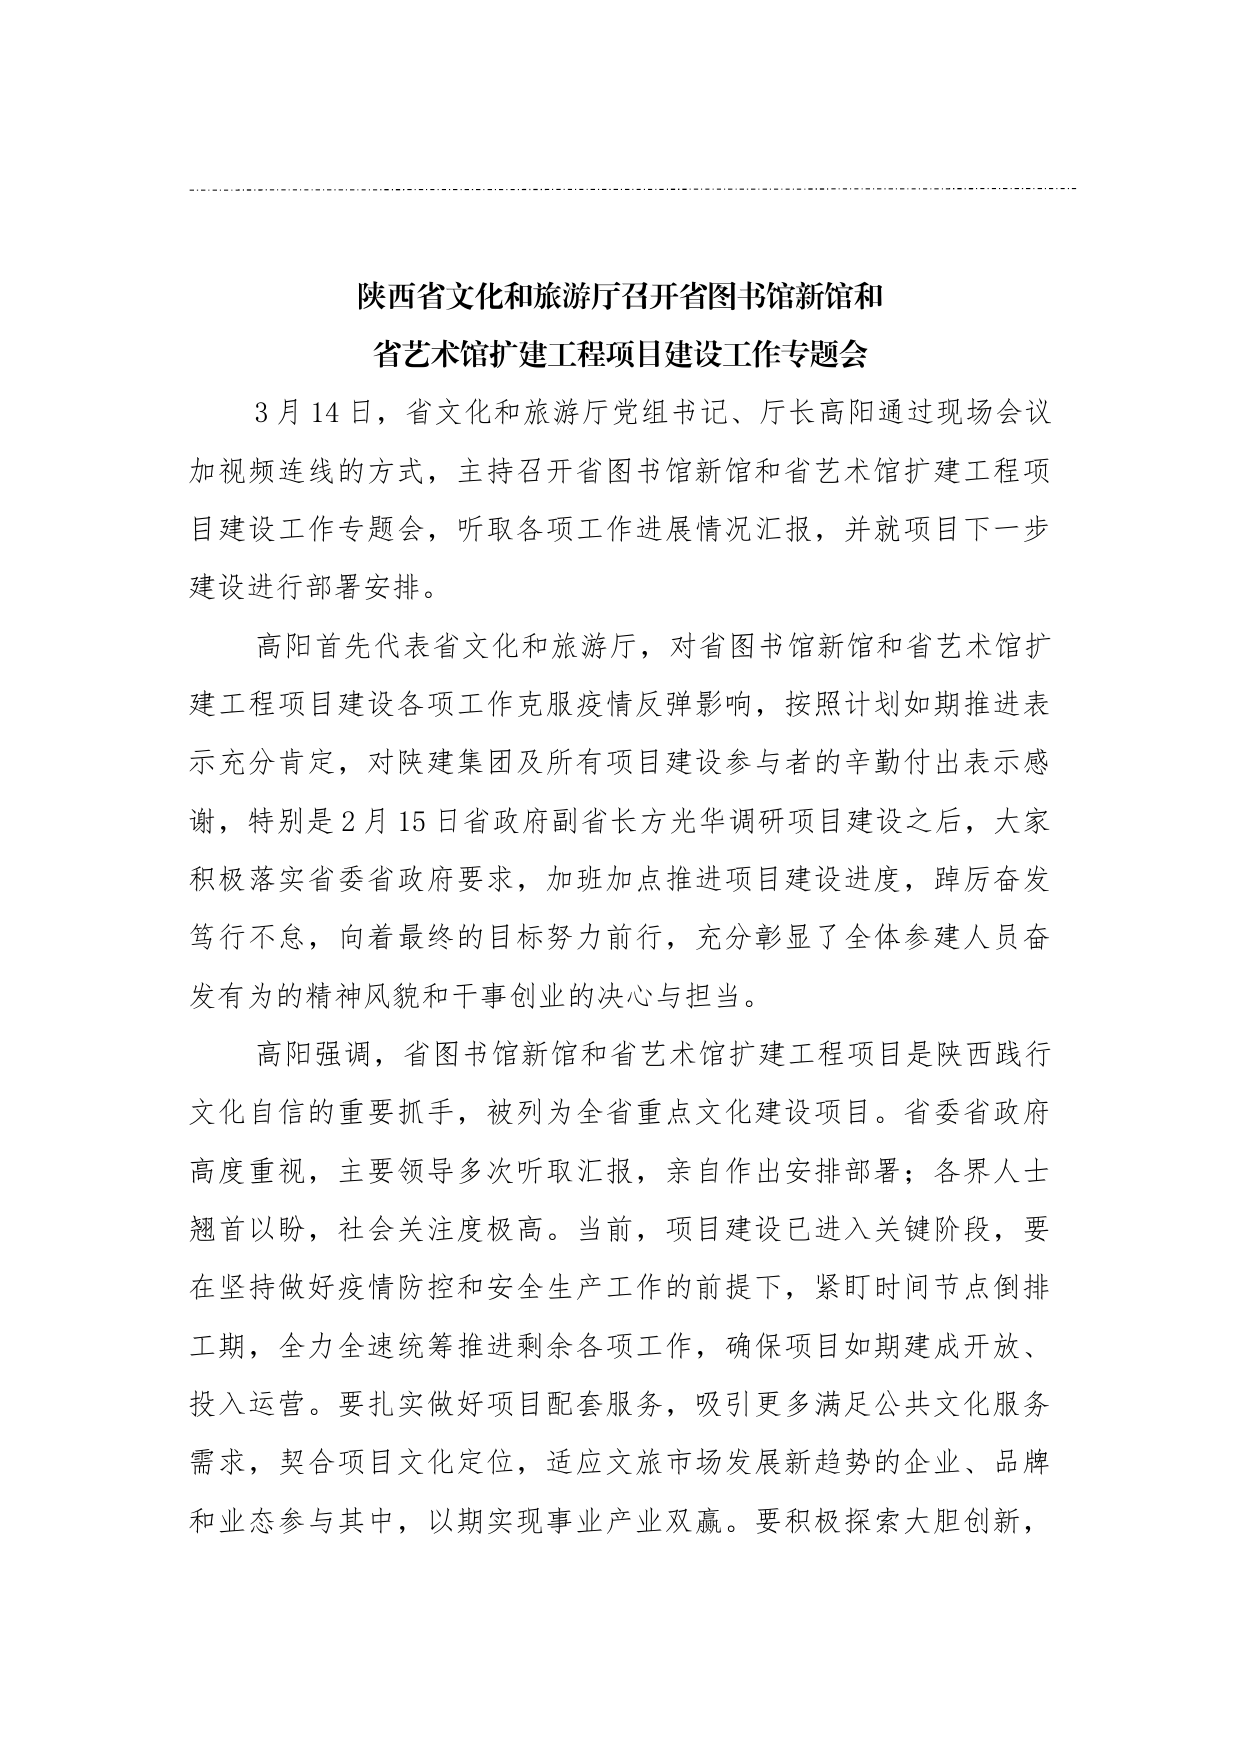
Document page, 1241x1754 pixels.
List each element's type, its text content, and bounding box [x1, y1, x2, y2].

text 高阳首先代表省文化和旅游厅，对省图书馆新馆和省艺术馆扩建工程项目建设各项工作克服疫情反弹影响，按照计划如期推进表示充分肯定，对陕建集团及所有项目建设参与者的辛勤付出表示感谢，特别是2月15日省政府副省长方光华调研项目建设之后，大家积极落实省委省政府要求，加班加点推进项目建设进度，踔厉奋发笃行不怠，向着最终的目标努力前行，充分彰显了全体参建人员奋发有为的精神风貌和干事创业的决心与担当。 [187, 609, 1053, 1018]
text 省艺术馆扩建工程项目建设工作专题会 [187, 318, 1053, 376]
text 陕西省文化和旅游厅召开省图书馆新馆和 [187, 259, 1053, 318]
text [187, 1018, 1053, 1543]
text 3月14日，省文化和旅游厅党组书记、厅长高阳通过现场会议加视频连线的方式，主持召开省图书馆新馆和省艺术馆扩建工程项目建设工作专题会，听取各项工作进展情况汇报，并就项目下一步建设进行部署安排。 [187, 376, 1053, 609]
